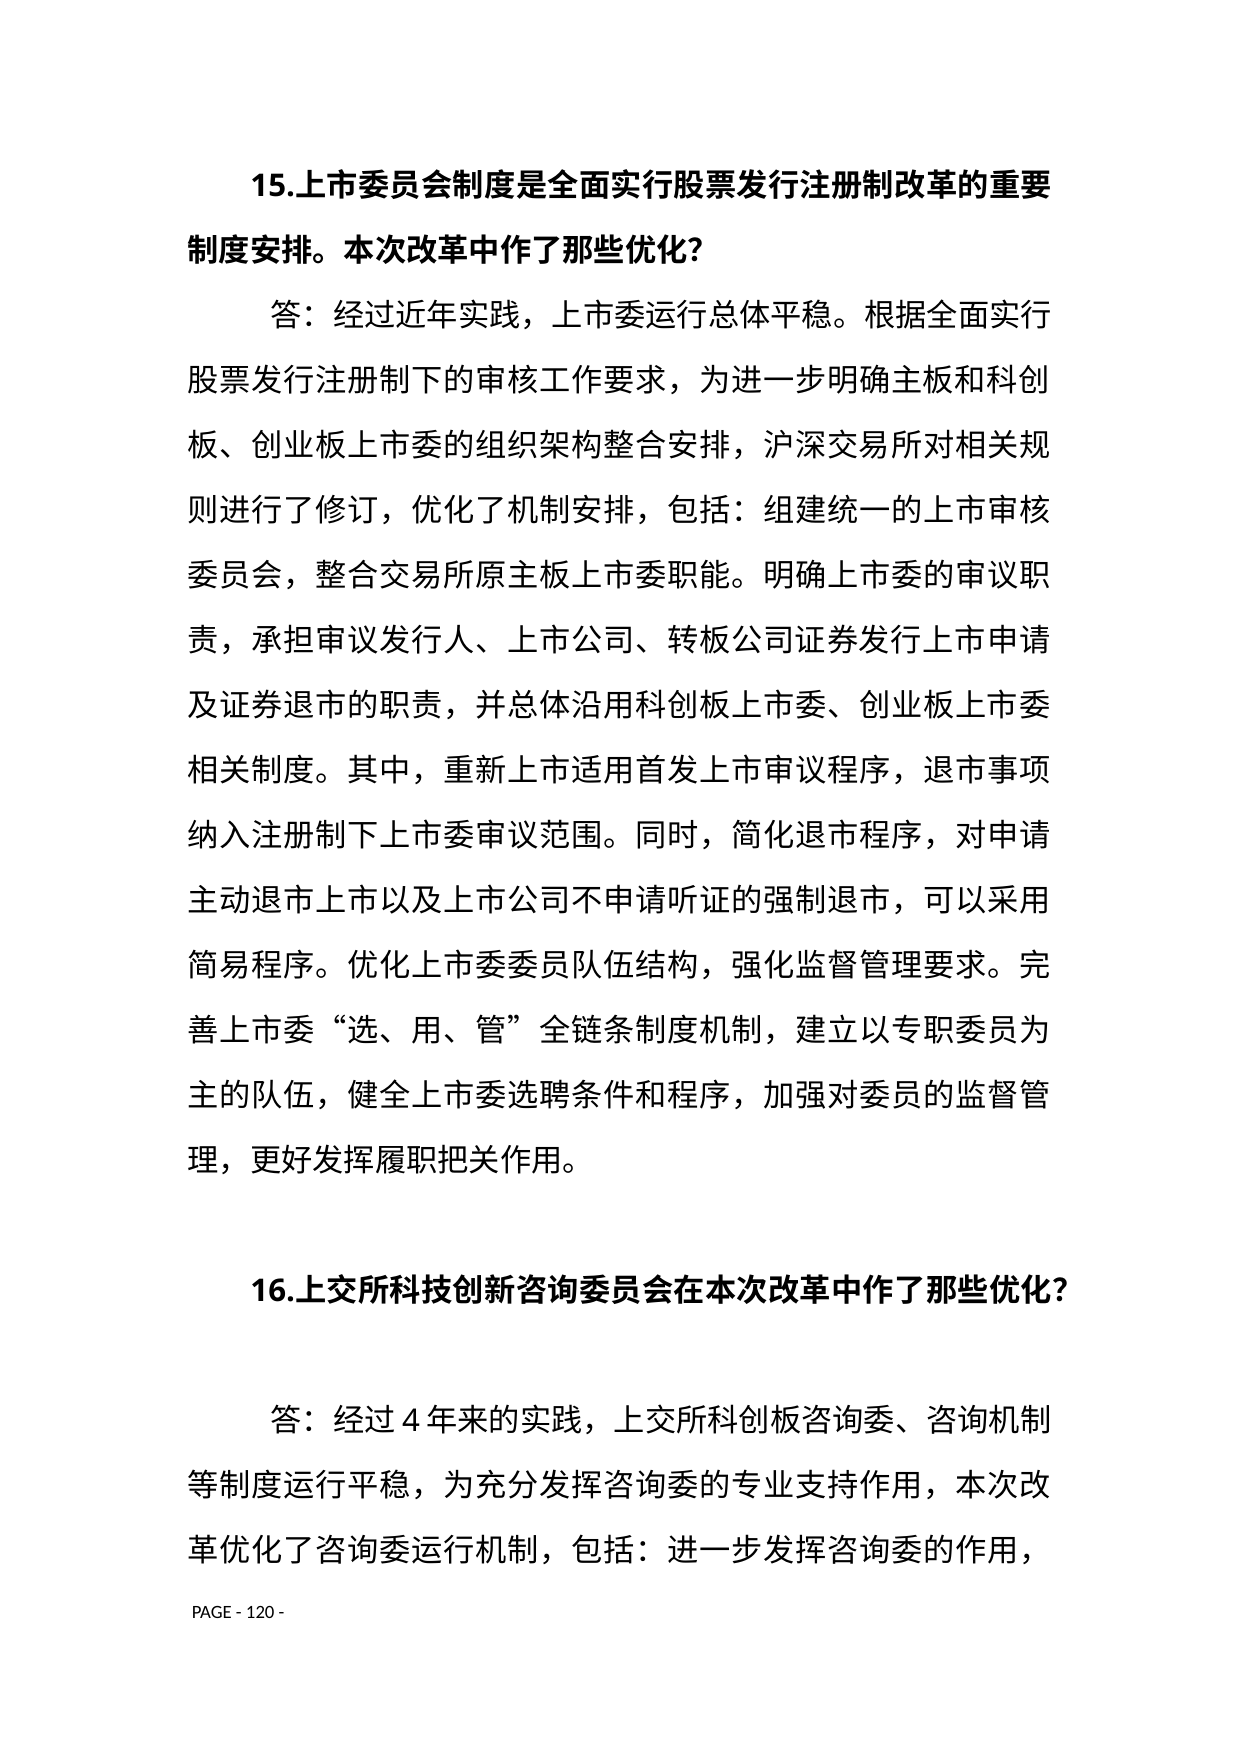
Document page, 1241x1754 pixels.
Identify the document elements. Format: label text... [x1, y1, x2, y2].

list 答：经过近年实践，上市委运行总体平稳。根据全面实行股票发行注册制下的审核工作要求，为进一步明确主板和科创板、创业板上市委的组织架构整合安排，沪深交易所对相关规则进行了修订，优化了机制安排，包括：组建统一的上市审核委员会，整合交易所原主板上市委职能。明确上市委的审议职责，承担审议发行人、上市公司、转板公司证券发行上市申请及证券退市的职责，并总体沿用科创板上市委、创业板上市委相关制度。其中，重新上市适用首发上市审议程序，退市事项纳入注册制下上市委审议范围。同时，简化退市程序，对申请主动退市上市以及上市公司不申请听证的强制退市，可以采用简易程序。优化上市委委员队伍结构，强化监督管理要求。完善上市委“选、用、管”全链条制度机制，建立以专职委员为主的队伍，健全上市委选聘条件和程序，加强对委员的监督管理，更好发挥履职把关作用。 [187, 280, 1053, 1190]
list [187, 1385, 1053, 1580]
text 16.上交所科技创新咨询委员会在本次改革中作了那些优化？ [187, 1255, 1053, 1385]
text 15.上市委员会制度是全面实行股票发行注册制改革的重要制度安排。本次改革中作了那些优化？ [187, 150, 1053, 280]
